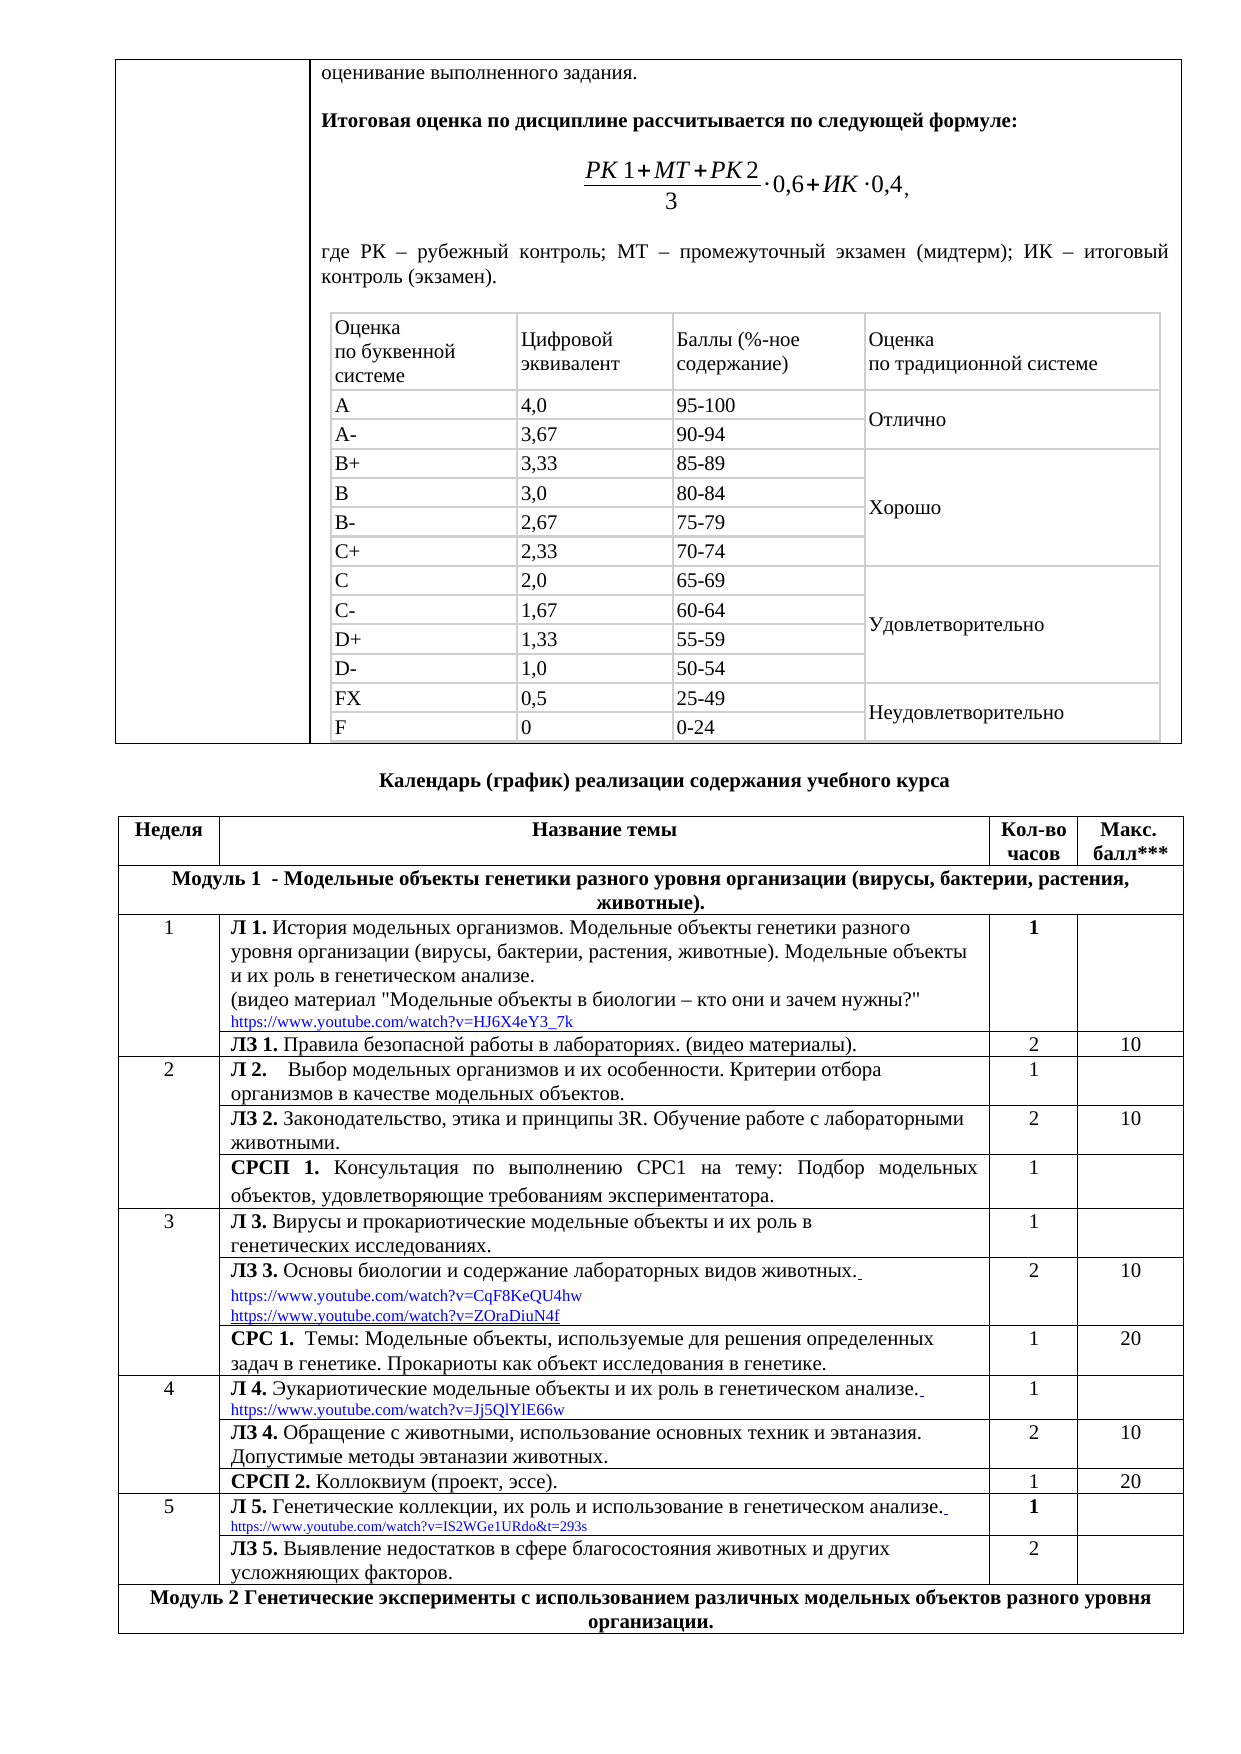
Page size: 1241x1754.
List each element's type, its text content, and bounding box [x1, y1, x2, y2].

table_cell 20 [1078, 1326, 1183, 1374]
table_cell 1 [990, 1057, 1077, 1105]
table_cell [1078, 1209, 1183, 1257]
table_cell 4 [119, 1376, 219, 1493]
table_cell [1078, 1155, 1183, 1208]
table_cell 10 [1078, 1420, 1183, 1468]
table_cell Модуль 2 Генетические эксперименты с использованием различных модельных объектов разного уровня организации. [119, 1585, 1183, 1633]
table_cell 2 [990, 1032, 1077, 1056]
table_cell 1 [119, 915, 219, 1056]
table_cell ЛЗ 2. Законодательство, этика и принципы 3R. Обучение работе с лабораторными животными. [220, 1106, 989, 1154]
table_cell 1 [990, 1469, 1077, 1493]
table_cell Л 4. Эукариотические модельные объекты и их роль в генетическом анализе. https://www.youtube.com/watch?v=Jj5QlYlE66w [220, 1376, 989, 1419]
table_cell 10 [1078, 1032, 1183, 1056]
table_cell ЛЗ 1. Правила безопасной работы в лабораториях. (видео материалы). [220, 1032, 989, 1056]
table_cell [311, 60, 1181, 742]
table_cell Л 2. Выбор модельных организмов и их особенности. Критерии отбора организмов в качестве модельных объектов. [220, 1057, 989, 1105]
table_cell [1078, 1536, 1183, 1584]
table_cell СРСП 2. Коллоквиум (проект, эссе). [220, 1469, 989, 1493]
table_cell 2 [990, 1258, 1077, 1325]
text Календарь (график) реализации содержания учебного курса [177, 768, 1152, 792]
table_cell 1 [990, 915, 1077, 1031]
table_cell 10 [1078, 1106, 1183, 1154]
table_cell 1 [990, 1326, 1077, 1374]
table_cell 10 [1078, 1258, 1183, 1325]
table_header Макс. балл*** [1078, 817, 1183, 865]
table_header Неделя [119, 817, 219, 865]
table_cell 1 [990, 1376, 1077, 1419]
table_cell 3 [119, 1209, 219, 1374]
table_cell ЛЗ 5. Выявление недостатков в сфере благосостояния животных и других усложняющих факторов. [220, 1536, 989, 1584]
table_cell 2 [990, 1536, 1077, 1584]
table_cell [1078, 1057, 1183, 1105]
table_cell ЛЗ 3. Основы биологии и содержание лабораторных видов животных. https://www.youtube.com/watch?v=CqF8KeQU4hw https://www.youtube.com/watch?v=ZOraDiuN4f [220, 1258, 989, 1325]
table_cell 5 [119, 1494, 219, 1584]
table_cell 1 [990, 1494, 1077, 1535]
table_cell 1 [990, 1155, 1077, 1208]
table_cell 20 [1078, 1469, 1183, 1493]
table_cell Л 5. Генетические коллекции, их роль и использование в генетическом анализе. https://www.youtube.com/watch?v=IS2WGe1URdo&t=293s [220, 1494, 989, 1535]
table_cell Л 1. История модельных организмов. Модельные объекты генетики разного уровня организации (вирусы, бактерии, растения, животные). Модельные объекты и их роль в генетическом анализе. (видео материал "Модельные объекты в биологии – кто они и зачем нужны?" https://www.youtube.com/watch?v=HJ6X4eY3_7k [220, 915, 989, 1031]
table_cell 2 [990, 1420, 1077, 1468]
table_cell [116, 60, 309, 742]
table_cell 2 [990, 1106, 1077, 1154]
table_cell ЛЗ 4. Обращение с животными, использование основных техник и эвтаназия. Допустимые методы эвтаназии животных. [220, 1420, 989, 1468]
table_header Кол-во часов [990, 817, 1077, 865]
table_cell 2 [119, 1057, 219, 1208]
table_cell 1 [990, 1209, 1077, 1257]
table_cell СРС 1. Темы: Модельные объекты, используемые для решения определенных задач в генетике. Прокариоты как объект исследования в генетике. [220, 1326, 989, 1374]
table_header Название темы [220, 817, 989, 865]
table_cell [1078, 915, 1183, 1031]
table_cell [1078, 1494, 1183, 1535]
table_cell Л 3. Вирусы и прокариотические модельные объекты и их роль в генетических исследованиях. [220, 1209, 989, 1257]
table_cell СРСП 1. Консультация по выполнению СРС1 на тему: Подбор модельных объектов, удовлетворяющие требованиям экспериментатора. [220, 1155, 989, 1208]
table_cell Модуль 1 - Модельные объекты генетики разного уровня организации (вирусы, бактерии, растения, животные). [119, 866, 1183, 914]
table_cell [1078, 1376, 1183, 1419]
